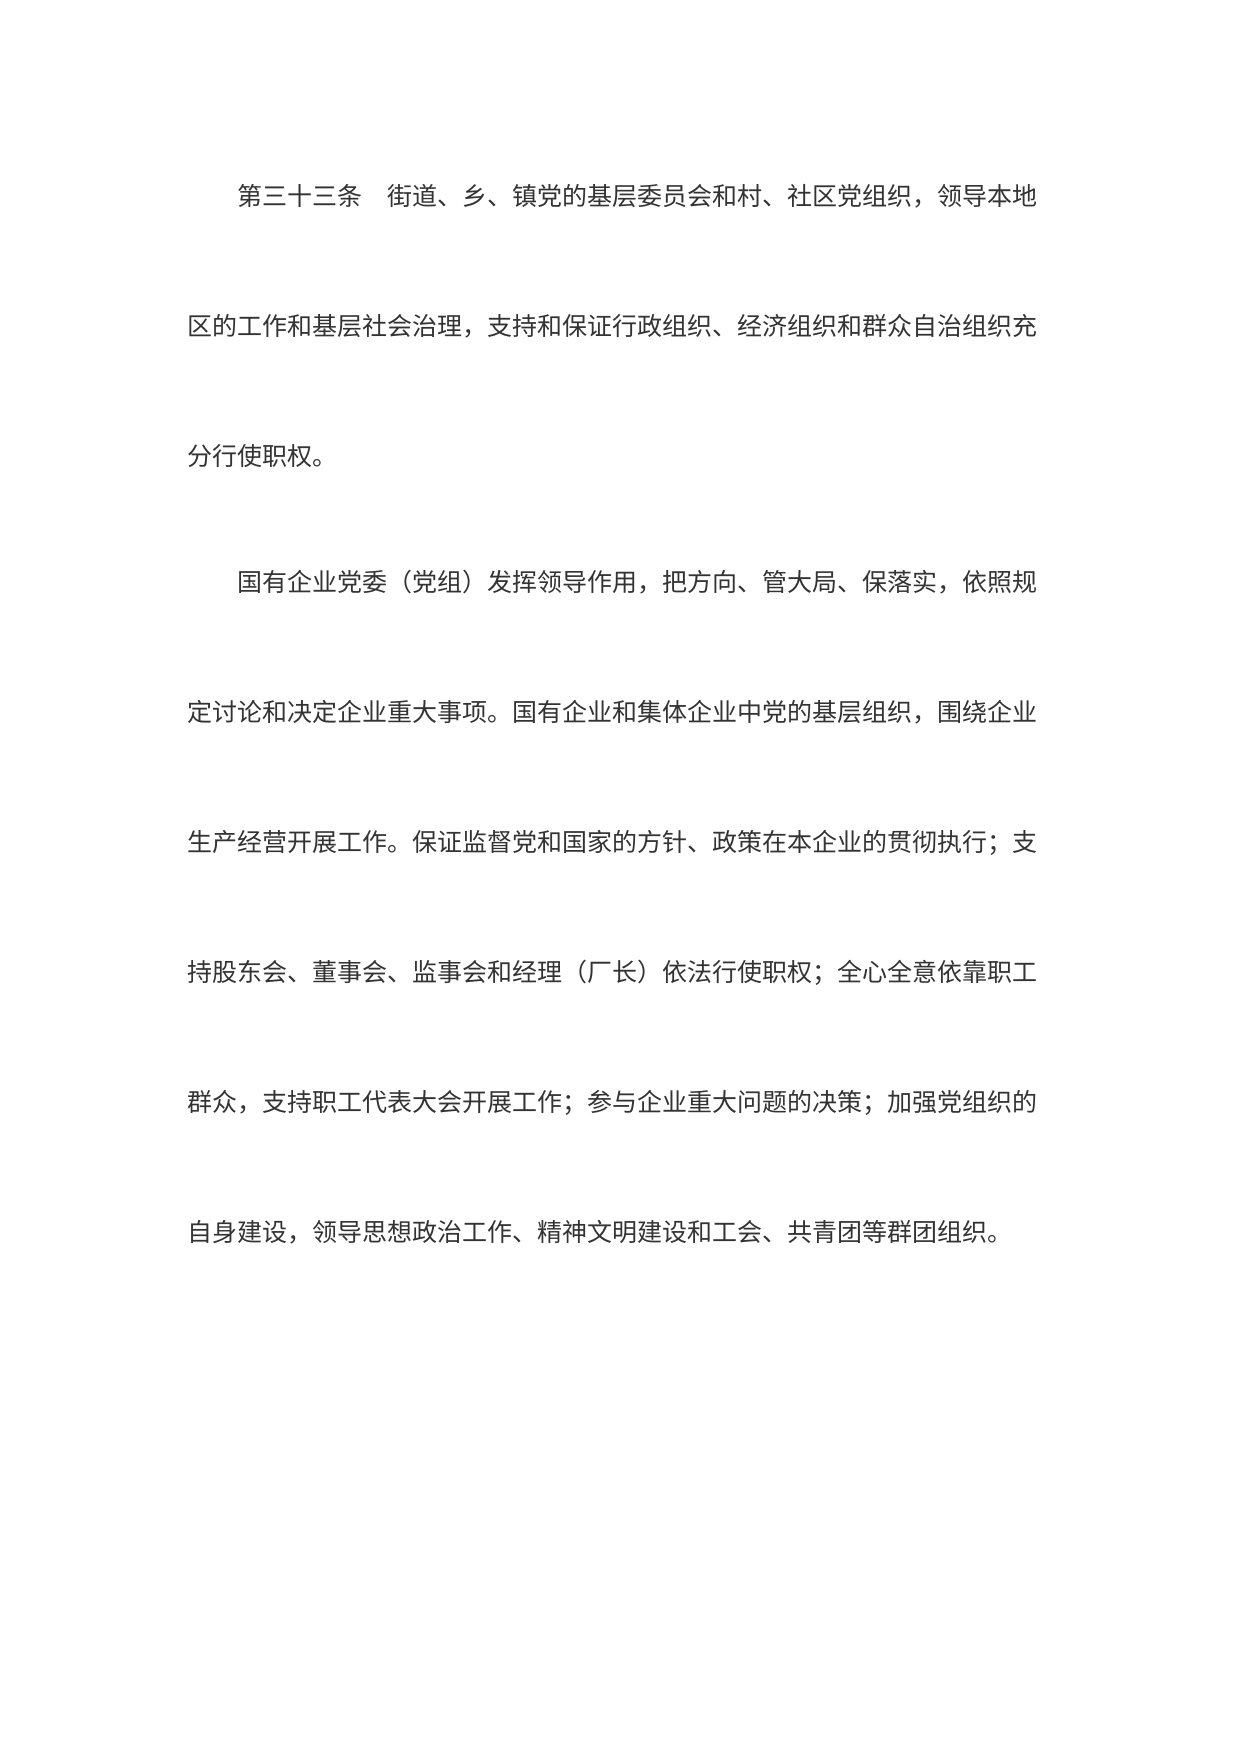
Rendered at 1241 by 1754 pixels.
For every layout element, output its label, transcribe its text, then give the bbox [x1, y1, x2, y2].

text 国有企业党委（党组）发挥领导作用，把方向、管大局、保落实，依照规定讨论和决定企业重大事项。国有企业和集体企业中党的基层组织，围绕企业生产经营开展工作。保证监督党和国家的方针、政策在本企业的贯彻执行；支持股东会、董事会、监事会和经理（厂长）依法行使职权；全心全意依靠职工群众，支持职工代表大会开展工作；参与企业重大问题的决策；加强党组织的自身建设，领导思想政治工作、精神文明建设和工会、共青团等群团组织。 [187, 548, 1053, 1263]
text 第三十三条 街道、乡、镇党的基层委员会和村、社区党组织，领导本地区的工作和基层社会治理，支持和保证行政组织、经济组织和群众自治组织充分行使职权。 [187, 162, 1053, 487]
